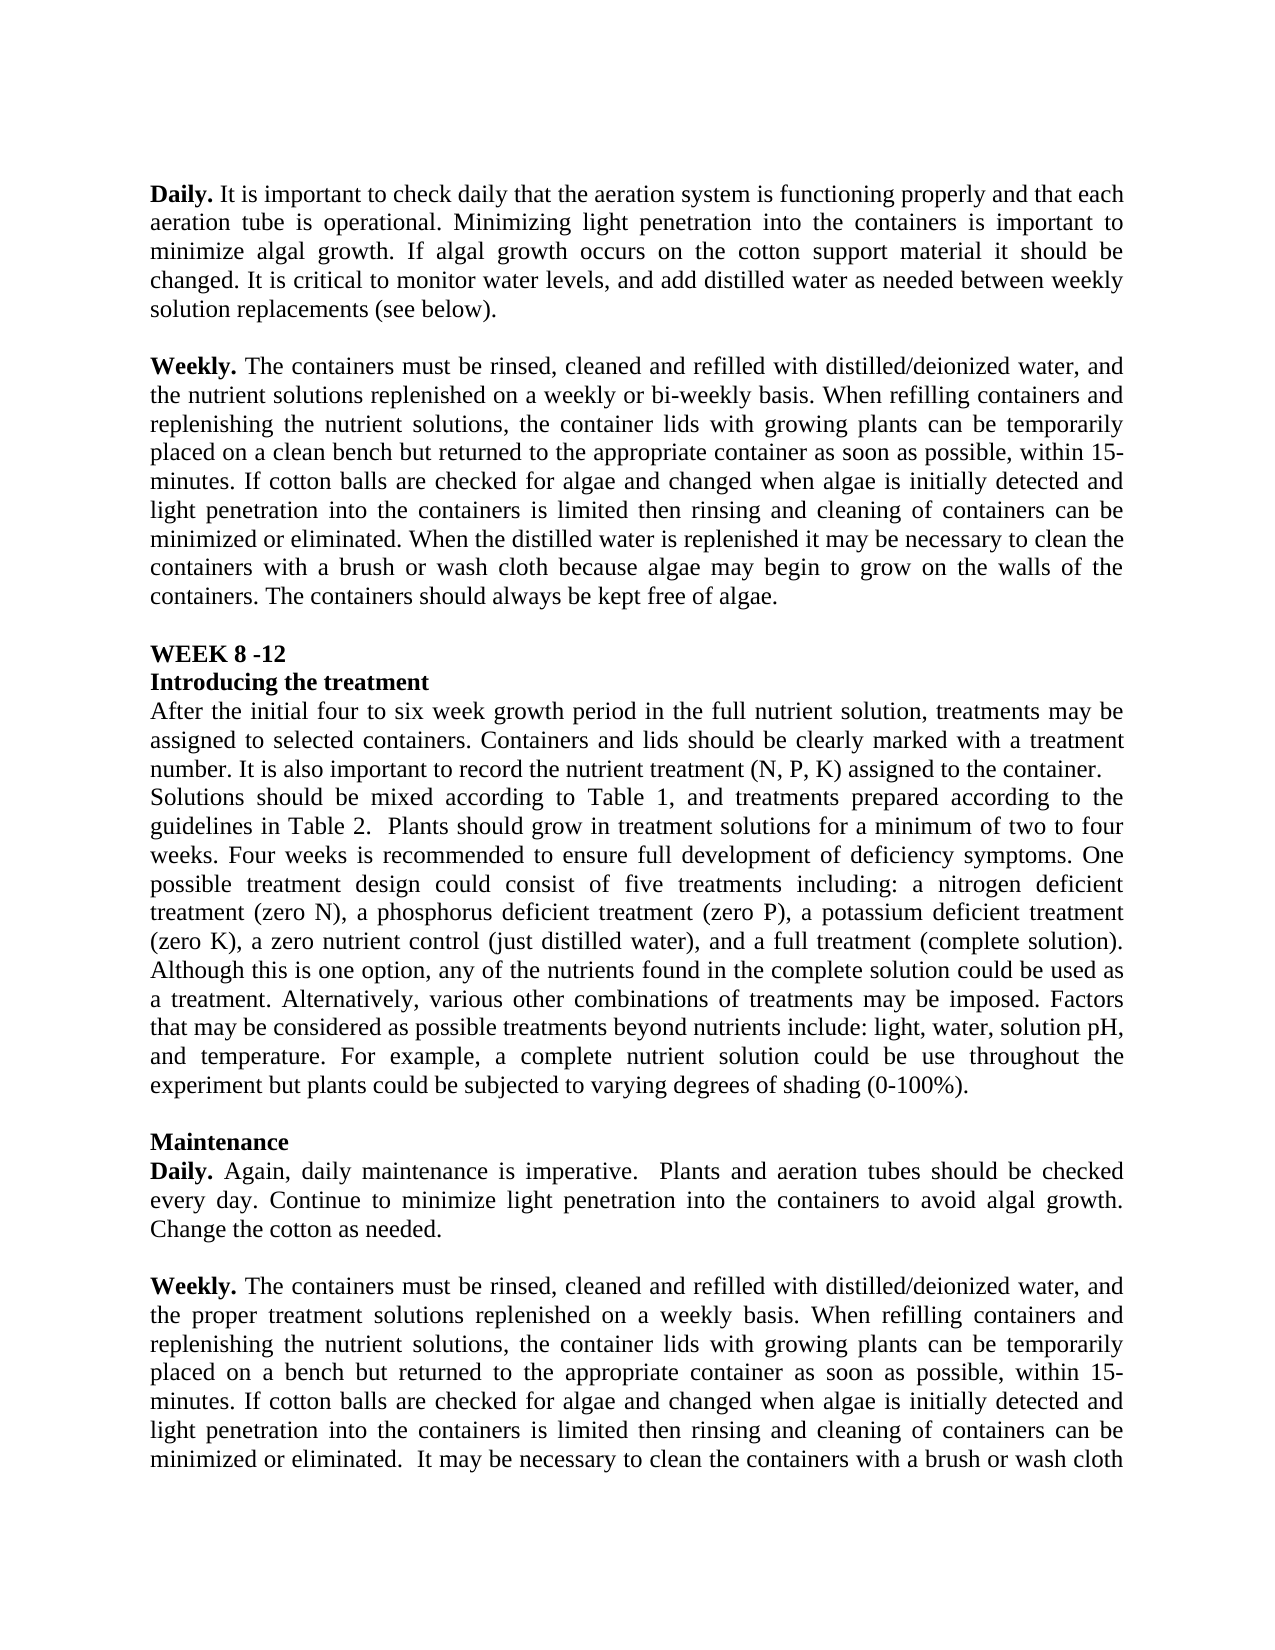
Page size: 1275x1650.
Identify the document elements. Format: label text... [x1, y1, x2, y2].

text Daily. Again, daily maintenance is imperative. Plants and aeration tubes should be checked every day. Continue to minimize light penetration into the containers to avoid algal growth. Change the cotton as needed. [150, 1156, 1125, 1242]
text WEEK 8 -12 [150, 639, 1125, 667]
text After the initial four to six week growth period in the full nutrient solution, treatments may be assigned to selected containers. Containers and lids should be clearly marked with a treatment number. It is also important to record the nutrient treatment (N, P, K) assigned to the container. [150, 696, 1125, 782]
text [150, 1271, 1125, 1472]
text Weekly. The containers must be rinsed, cleaned and refilled with distilled/deionized water, and the nutrient solutions replenished on a weekly or bi-weekly basis. When refilling containers and replenishing the nutrient solutions, the container lids with growing plants can be temporarily placed on a clean bench but returned to the appropriate container as soon as possible, within 15-minutes. If cotton balls are checked for algae and changed when algae is initially detected and light penetration into the containers is limited then rinsing and cleaning of containers can be minimized or eliminated. When the distilled water is replenished it may be necessary to clean the containers with a brush or wash cloth because algae may begin to grow on the walls of the containers. The containers should always be kept free of algae. [150, 351, 1125, 610]
text Daily. It is important to check daily that the aeration system is functioning properly and that each aeration tube is operational. Minimizing light penetration into the containers is important to minimize algal growth. If algal growth occurs on the cotton support material it should be changed. It is critical to monitor water levels, and add distilled water as needed between weekly solution replacements (see below). [150, 179, 1125, 322]
text Introducing the treatment [150, 667, 1125, 696]
text Solutions should be mixed according to Table 1, and treatments prepared according to the guidelines in Table 2. Plants should grow in treatment solutions for a minimum of two to four weeks. Four weeks is recommended to ensure full development of deficiency symptoms. One possible treatment design could consist of five treatments including: a nitrogen deficient treatment (zero N), a phosphorus deficient treatment (zero P), a potassium deficient treatment (zero K), a zero nutrient control (just distilled water), and a full treatment (complete solution). Although this is one option, any of the nutrients found in the complete solution could be used as a treatment. Alternatively, various other combinations of treatments may be imposed. Factors that may be considered as possible treatments beyond nutrients include: light, water, solution pH, and temperature. For example, a complete nutrient solution could be use throughout the experiment but plants could be subjected to varying degrees of shading (0-100%). [150, 782, 1125, 1099]
text Maintenance [150, 1127, 1125, 1156]
